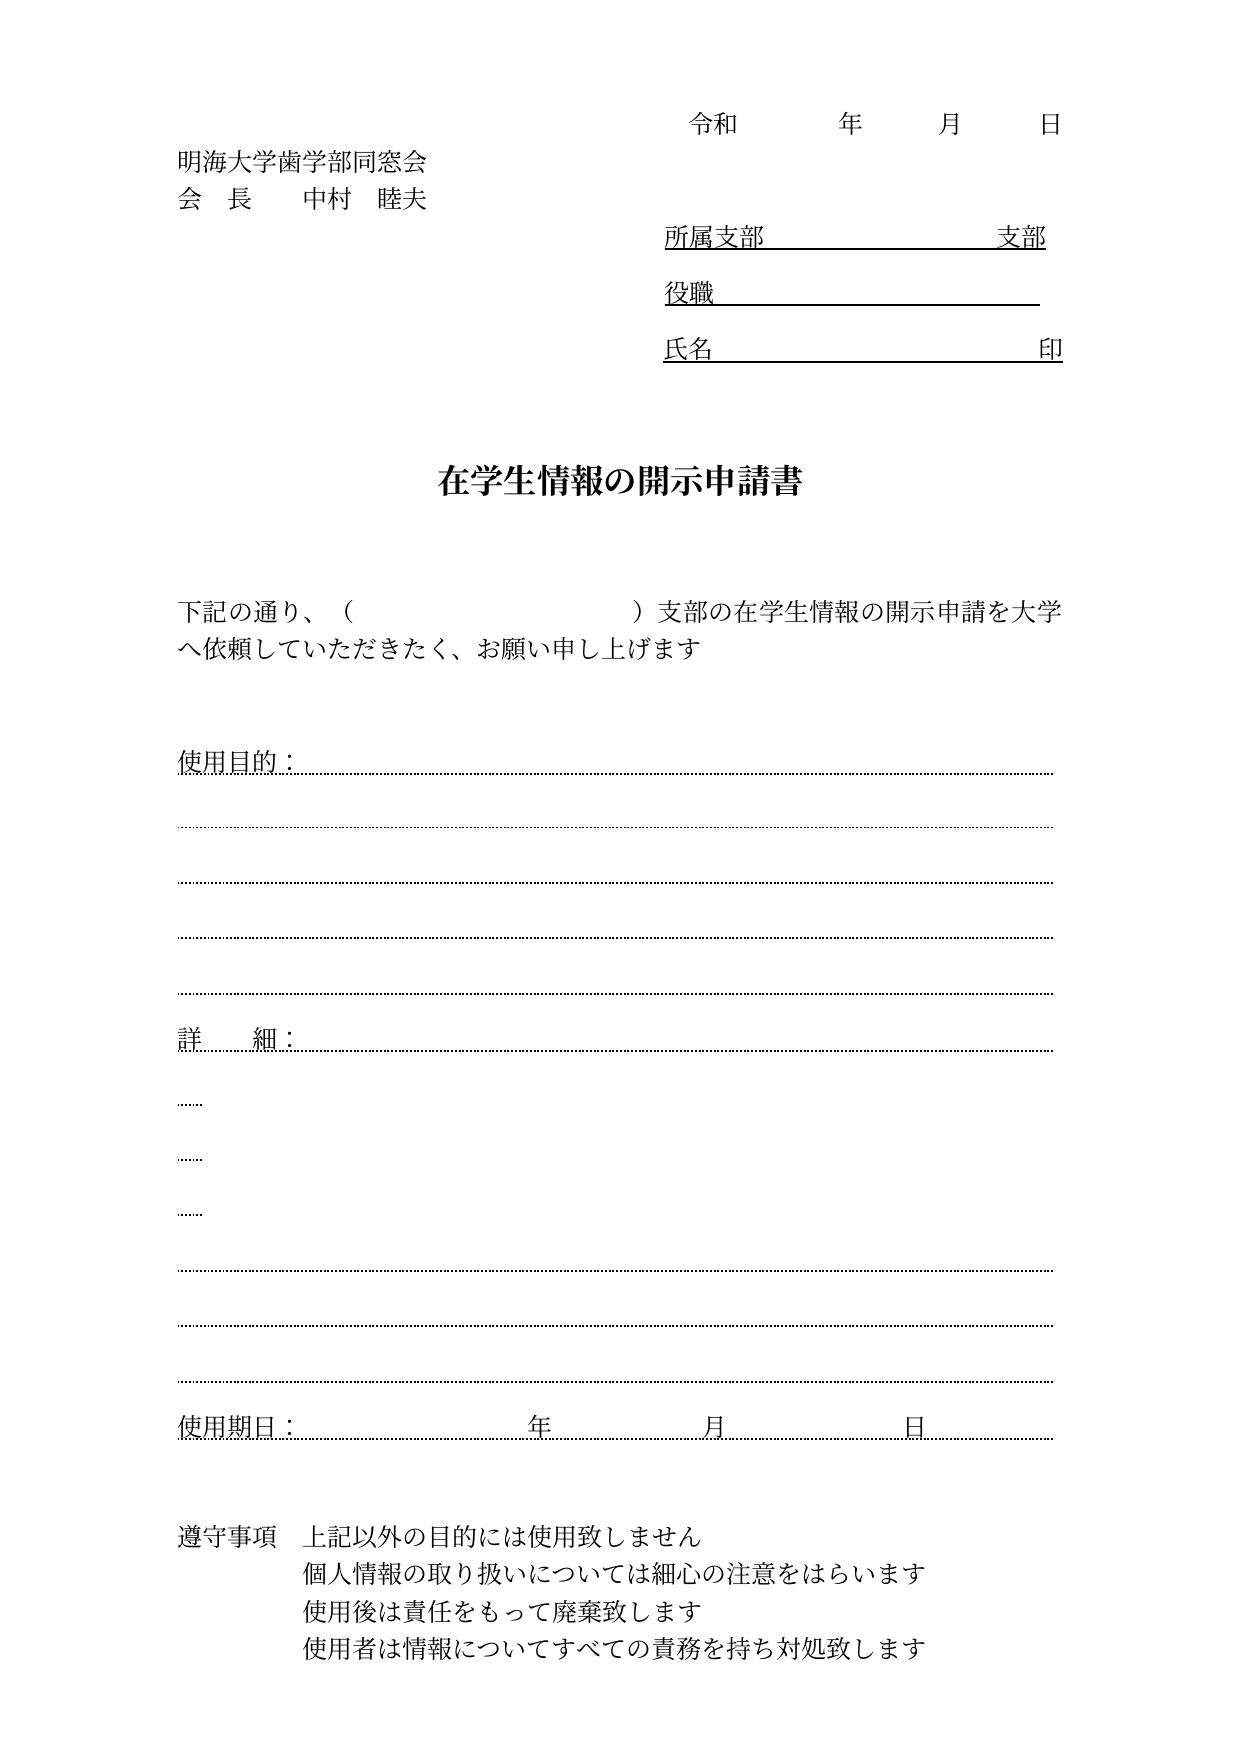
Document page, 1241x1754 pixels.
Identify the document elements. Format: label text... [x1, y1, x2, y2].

text 令和 年 月 日 [177, 104, 1063, 142]
text 役職 [664, 273, 1063, 311]
text 会 長 中村 睦夫 [177, 179, 1063, 217]
text 使用後は責任をもって廃棄致します [177, 1592, 1063, 1629]
text 下記の通り、（ ）支部の在学生情報の開示申請を大学へ依頼していただきたく、お願い申し上げます [177, 592, 1063, 667]
text 遵守事項 上記以外の目的には使用致しません [177, 1517, 1063, 1554]
text 使用者は情報についてすべての責務を持ち対処致します [177, 1629, 1063, 1667]
text 明海大学歯学部同窓会 [177, 142, 1063, 179]
text 氏名 印 [177, 329, 1063, 367]
text 所属支部 支部 [664, 217, 1078, 254]
text 使用期日： 年 月 日 [177, 1407, 1063, 1444]
text 使用目的： [177, 742, 1063, 779]
text 詳 細： [177, 1019, 1063, 1056]
text 在学生情報の開示申請書 [177, 442, 1063, 517]
text 個人情報の取り扱いについては細心の注意をはらいます [177, 1554, 1063, 1592]
